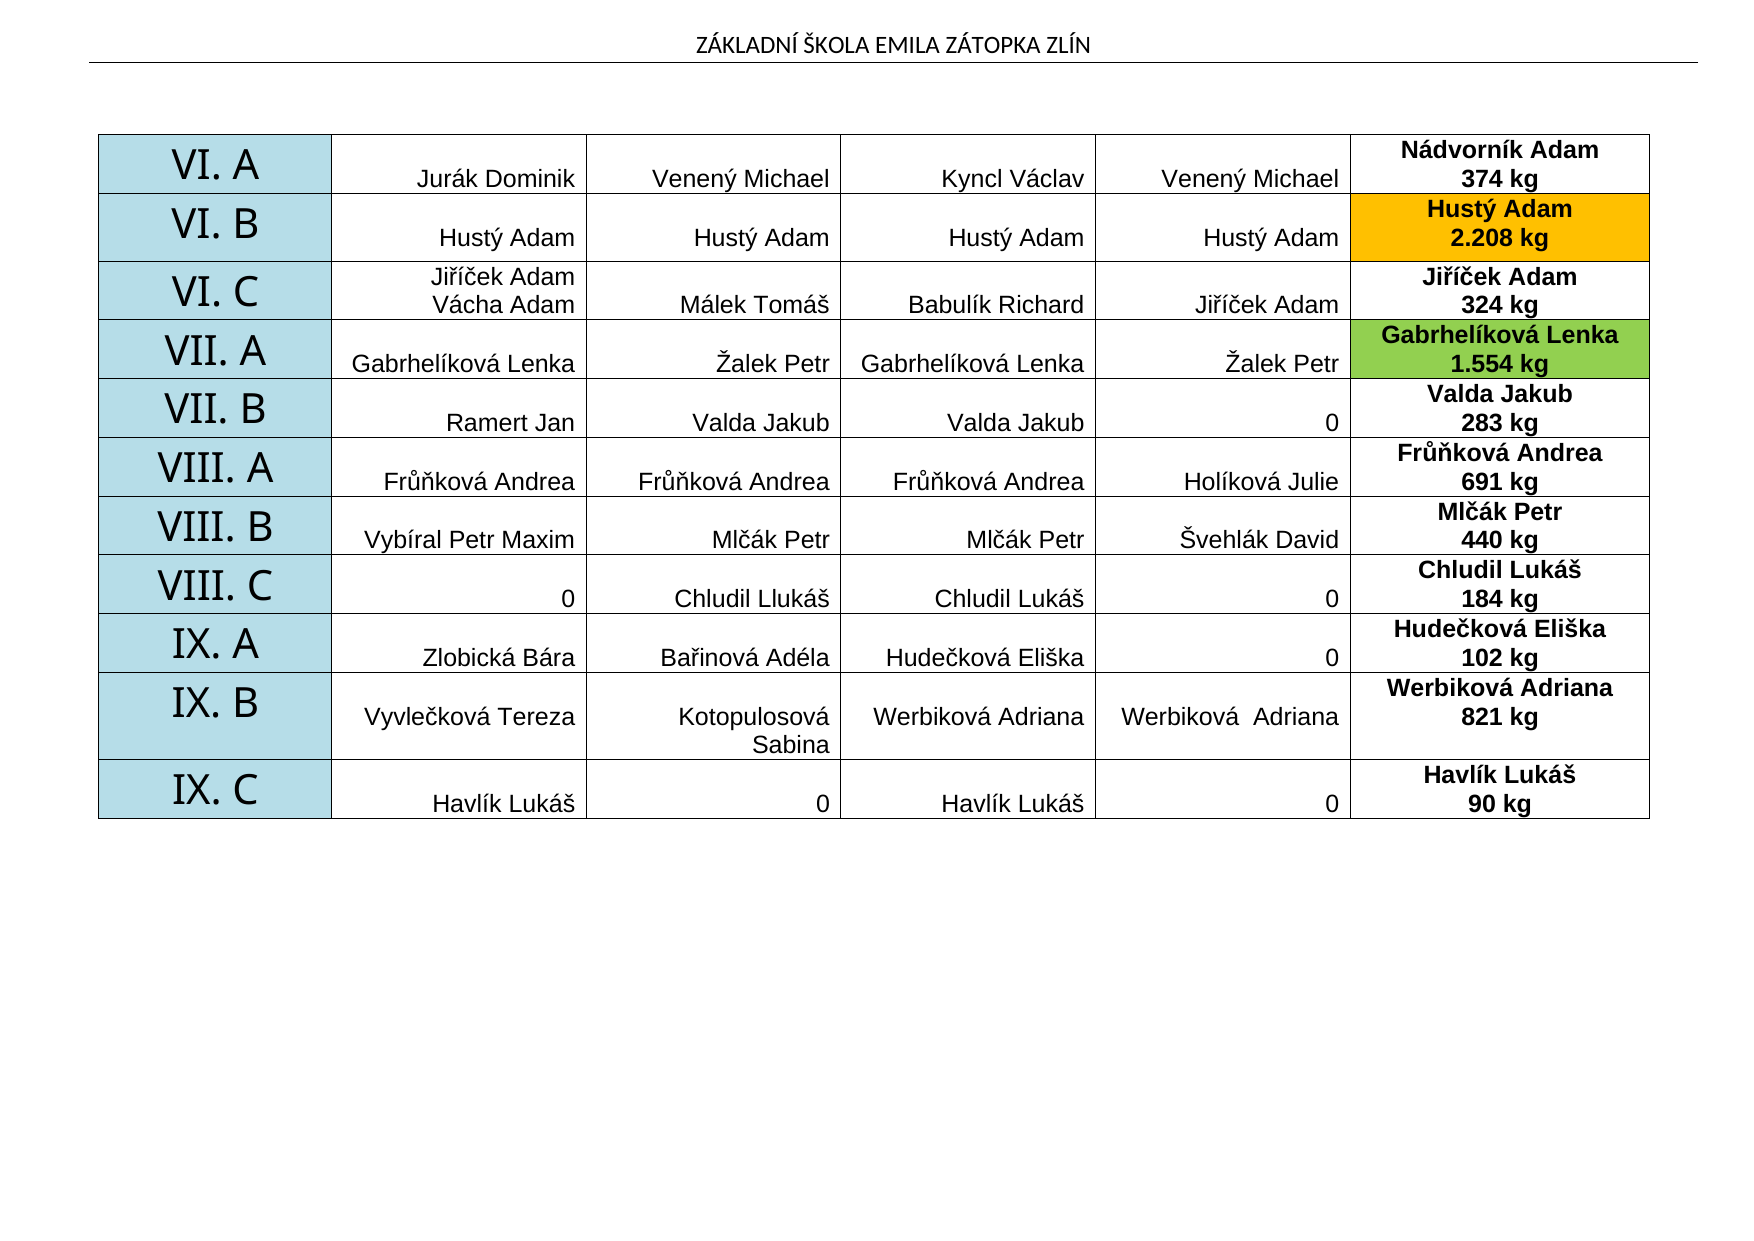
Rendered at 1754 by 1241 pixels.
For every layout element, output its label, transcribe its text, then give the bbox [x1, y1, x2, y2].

table_cell Gabrhelíková Lenka [841, 320, 1095, 378]
table_cell Hustý Adam [332, 194, 586, 261]
table_cell Kotopulosová Sabina [587, 673, 840, 759]
table_cell Havlík Lukáš [332, 760, 586, 818]
table_cell IX. B [99, 673, 331, 759]
table_cell Valda Jakub [587, 379, 840, 437]
table_cell Jiříček Adam [1096, 262, 1350, 319]
table_cell Werbiková Adriana 821 kg [1351, 673, 1649, 759]
table_cell Hudečková Eliška 102 kg [1351, 614, 1649, 672]
table_cell 0 [1096, 555, 1350, 613]
table_cell Babulík Richard [841, 262, 1095, 319]
table_cell Hustý Adam 2.208 kg [1351, 194, 1649, 261]
table_cell Chludil Llukáš [587, 555, 840, 613]
table_cell Werbiková Adriana [841, 673, 1095, 759]
table_cell Švehlák David [1096, 497, 1350, 554]
table_header VI. A [99, 135, 331, 193]
table_cell Frůňková Andrea [587, 438, 840, 496]
table_cell Vyvlečková Tereza [332, 673, 586, 759]
table_cell Jiříček Adam 324 kg [1351, 262, 1649, 319]
table_cell IX. A [99, 614, 331, 672]
table_cell VII. B [99, 379, 331, 437]
table_cell Holíková Julie [1096, 438, 1350, 496]
table_cell VII. A [99, 320, 331, 378]
table_cell Žalek Petr [1096, 320, 1350, 378]
table_cell 0 [1096, 614, 1350, 672]
table_cell 0 [1096, 760, 1350, 818]
table_cell Hustý Adam [841, 194, 1095, 261]
table_cell Chludil Lukáš [841, 555, 1095, 613]
table_cell Gabrhelíková Lenka [332, 320, 586, 378]
table_cell VIII. B [99, 497, 331, 554]
table_cell Vybíral Petr Maxim [332, 497, 586, 554]
table_cell IX. C [99, 760, 331, 818]
table_header Nádvorník Adam 374 kg [1351, 135, 1649, 193]
table_header Venený Michael [587, 135, 840, 193]
table_cell Mlčák Petr [841, 497, 1095, 554]
table_cell Werbiková Adriana [1096, 673, 1350, 759]
table_cell VIII. C [99, 555, 331, 613]
table_header Kyncl Václav [841, 135, 1095, 193]
table_cell 0 [332, 555, 586, 613]
table_cell Hustý Adam [587, 194, 840, 261]
table_cell Valda Jakub 283 kg [1351, 379, 1649, 437]
table_cell Ramert Jan [332, 379, 586, 437]
table_cell Mlčák Petr [587, 497, 840, 554]
table_cell VIII. A [99, 438, 331, 496]
table_cell Havlík Lukáš [841, 760, 1095, 818]
table_cell Žalek Petr [587, 320, 840, 378]
table_cell Valda Jakub [841, 379, 1095, 437]
table_header Venený Michael [1096, 135, 1350, 193]
table_cell Gabrhelíková Lenka 1.554 kg [1351, 320, 1649, 378]
table_cell Mlčák Petr 440 kg [1351, 497, 1649, 554]
table_cell Jiříček Adam Vácha Adam [332, 262, 586, 319]
table_cell Hustý Adam [1096, 194, 1350, 261]
table_cell 0 [587, 760, 840, 818]
table_header Jurák Dominik [332, 135, 586, 193]
table_cell Hudečková Eliška [841, 614, 1095, 672]
table_cell Frůňková Andrea [332, 438, 586, 496]
table_cell Havlík Lukáš 90 kg [1351, 760, 1649, 818]
table_cell Frůňková Andrea 691 kg [1351, 438, 1649, 496]
table_cell Málek Tomáš [587, 262, 840, 319]
table_cell VI. C [99, 262, 331, 319]
table_cell Bařinová Adéla [587, 614, 840, 672]
table_cell Zlobická Bára [332, 614, 586, 672]
table_cell VI. B [99, 194, 331, 261]
table_cell 0 [1096, 379, 1350, 437]
table_cell Frůňková Andrea [841, 438, 1095, 496]
table_cell Chludil Lukáš 184 kg [1351, 555, 1649, 613]
